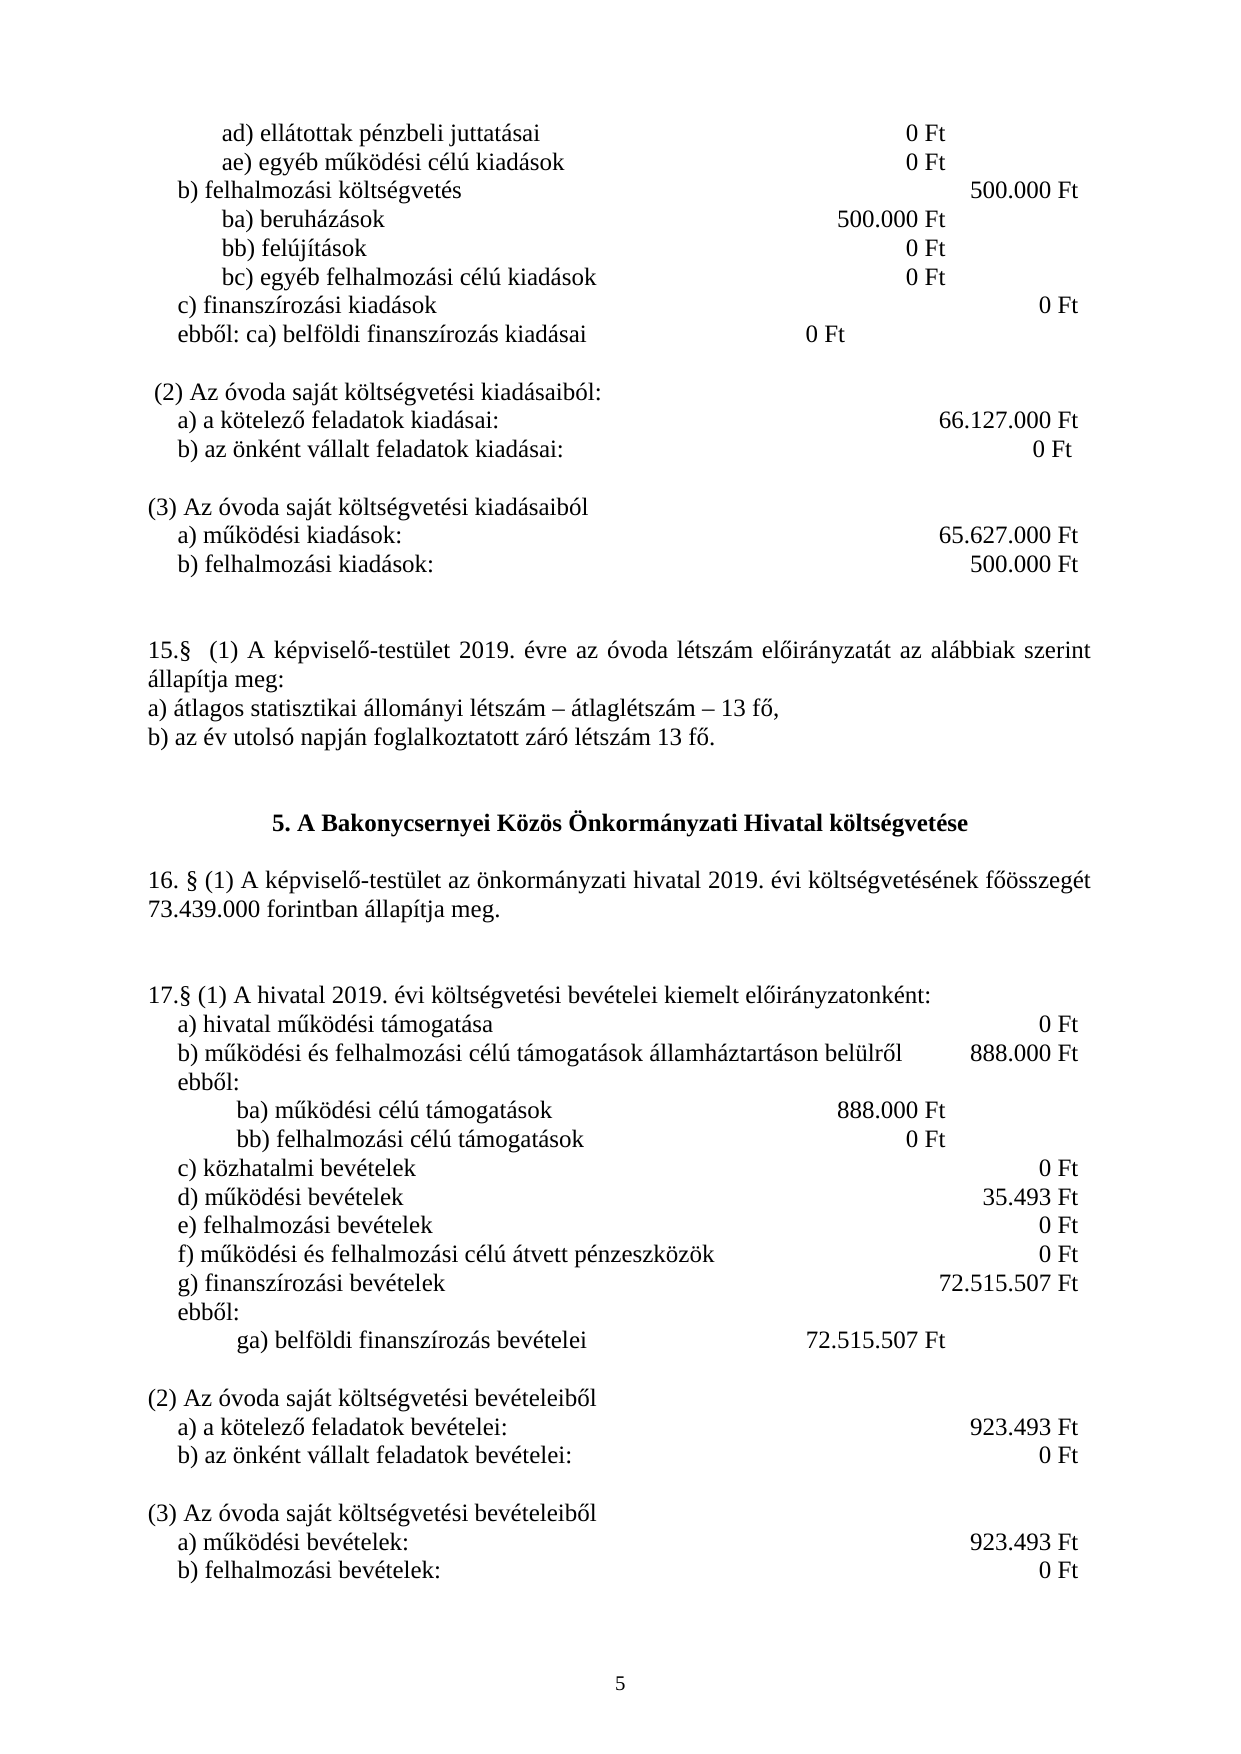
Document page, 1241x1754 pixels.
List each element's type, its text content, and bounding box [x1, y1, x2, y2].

text ebből: ca) belföldi finanszírozás kiadásai 0 Ft [148, 319, 1092, 348]
text ad) ellátottak pénzbeli juttatásai 0 Ft [192, 118, 1092, 147]
text d) működési bevételek 35.493 Ft [177, 1182, 1092, 1211]
text (3) Az óvoda saját költségvetési bevételeiből [148, 1498, 1092, 1527]
text c) közhatalmi bevételek 0 Ft [177, 1153, 1092, 1182]
text b) az önként vállalt feladatok bevételei: 0 Ft [148, 1441, 1092, 1469]
text c) finanszírozási kiadások 0 Ft [148, 291, 1092, 319]
text b) felhalmozási bevételek: 0 Ft [148, 1556, 1092, 1584]
text b) felhalmozási költségvetés 500.000 Ft [148, 176, 1092, 204]
text 15.§ (1) A képviselő-testület 2019. évre az óvoda létszám előirányzatát az alábbiak szerint állapítja meg: [148, 636, 1092, 693]
text a) működési kiadások: 65.627.000 Ft [148, 521, 1092, 549]
text ebből: [177, 1297, 1092, 1326]
text bb) felhalmozási célú támogatások 0 Ft [236, 1124, 1092, 1153]
text 17.§ (1) A hivatal 2019. évi költségvetési bevételei kiemelt előirányzatonként: [148, 981, 1092, 1009]
text a) hivatal működési támogatása 0 Ft [177, 1009, 1092, 1038]
text a) átlagos statisztikai állományi létszám – átlaglétszám – 13 fő, [148, 693, 1092, 722]
text ebből: [177, 1067, 1092, 1096]
text b) működési és felhalmozási célú támogatások államháztartáson belülről 888.000 Ft [177, 1038, 1092, 1067]
text bc) egyéb felhalmozási célú kiadások 0 Ft [192, 262, 1092, 291]
text b) az év utolsó napján foglalkoztatott záró létszám 13 fő. [148, 722, 1092, 751]
text ba) beruházások 500.000 Ft [192, 204, 1092, 233]
text (2) Az óvoda saját költségvetési kiadásaiból: [148, 377, 1092, 406]
text (2) Az óvoda saját költségvetési bevételeiből [148, 1383, 1092, 1412]
text a) a kötelező feladatok bevételei: 923.493 Ft [148, 1412, 1092, 1441]
text ga) belföldi finanszírozás bevételei 72.515.507 Ft [236, 1326, 1092, 1354]
text a) a kötelező feladatok kiadásai: 66.127.000 Ft [148, 406, 1092, 434]
text a) működési bevételek: 923.493 Ft [148, 1527, 1092, 1556]
text ba) működési célú támogatások 888.000 Ft [236, 1096, 1092, 1124]
text b) felhalmozási kiadások: 500.000 Ft [148, 549, 1092, 578]
text bb) felújítások 0 Ft [192, 233, 1092, 262]
text g) finanszírozási bevételek 72.515.507 Ft [177, 1268, 1092, 1297]
text ae) egyéb működési célú kiadások 0 Ft [192, 147, 1092, 176]
text e) felhalmozási bevételek 0 Ft [177, 1211, 1092, 1239]
text 16. § (1) A képviselő-testület az önkormányzati hivatal 2019. évi költségvetésének főösszegét 73.439.000 forintban állapítja meg. [148, 866, 1092, 923]
text 5. A Bakonycsernyei Közös Önkormányzati Hivatal költségvetése [148, 808, 1092, 837]
text (3) Az óvoda saját költségvetési kiadásaiból [148, 492, 1092, 521]
text f) működési és felhalmozási célú átvett pénzeszközök 0 Ft [177, 1239, 1092, 1268]
text b) az önként vállalt feladatok kiadásai: 0 Ft [148, 434, 1092, 463]
